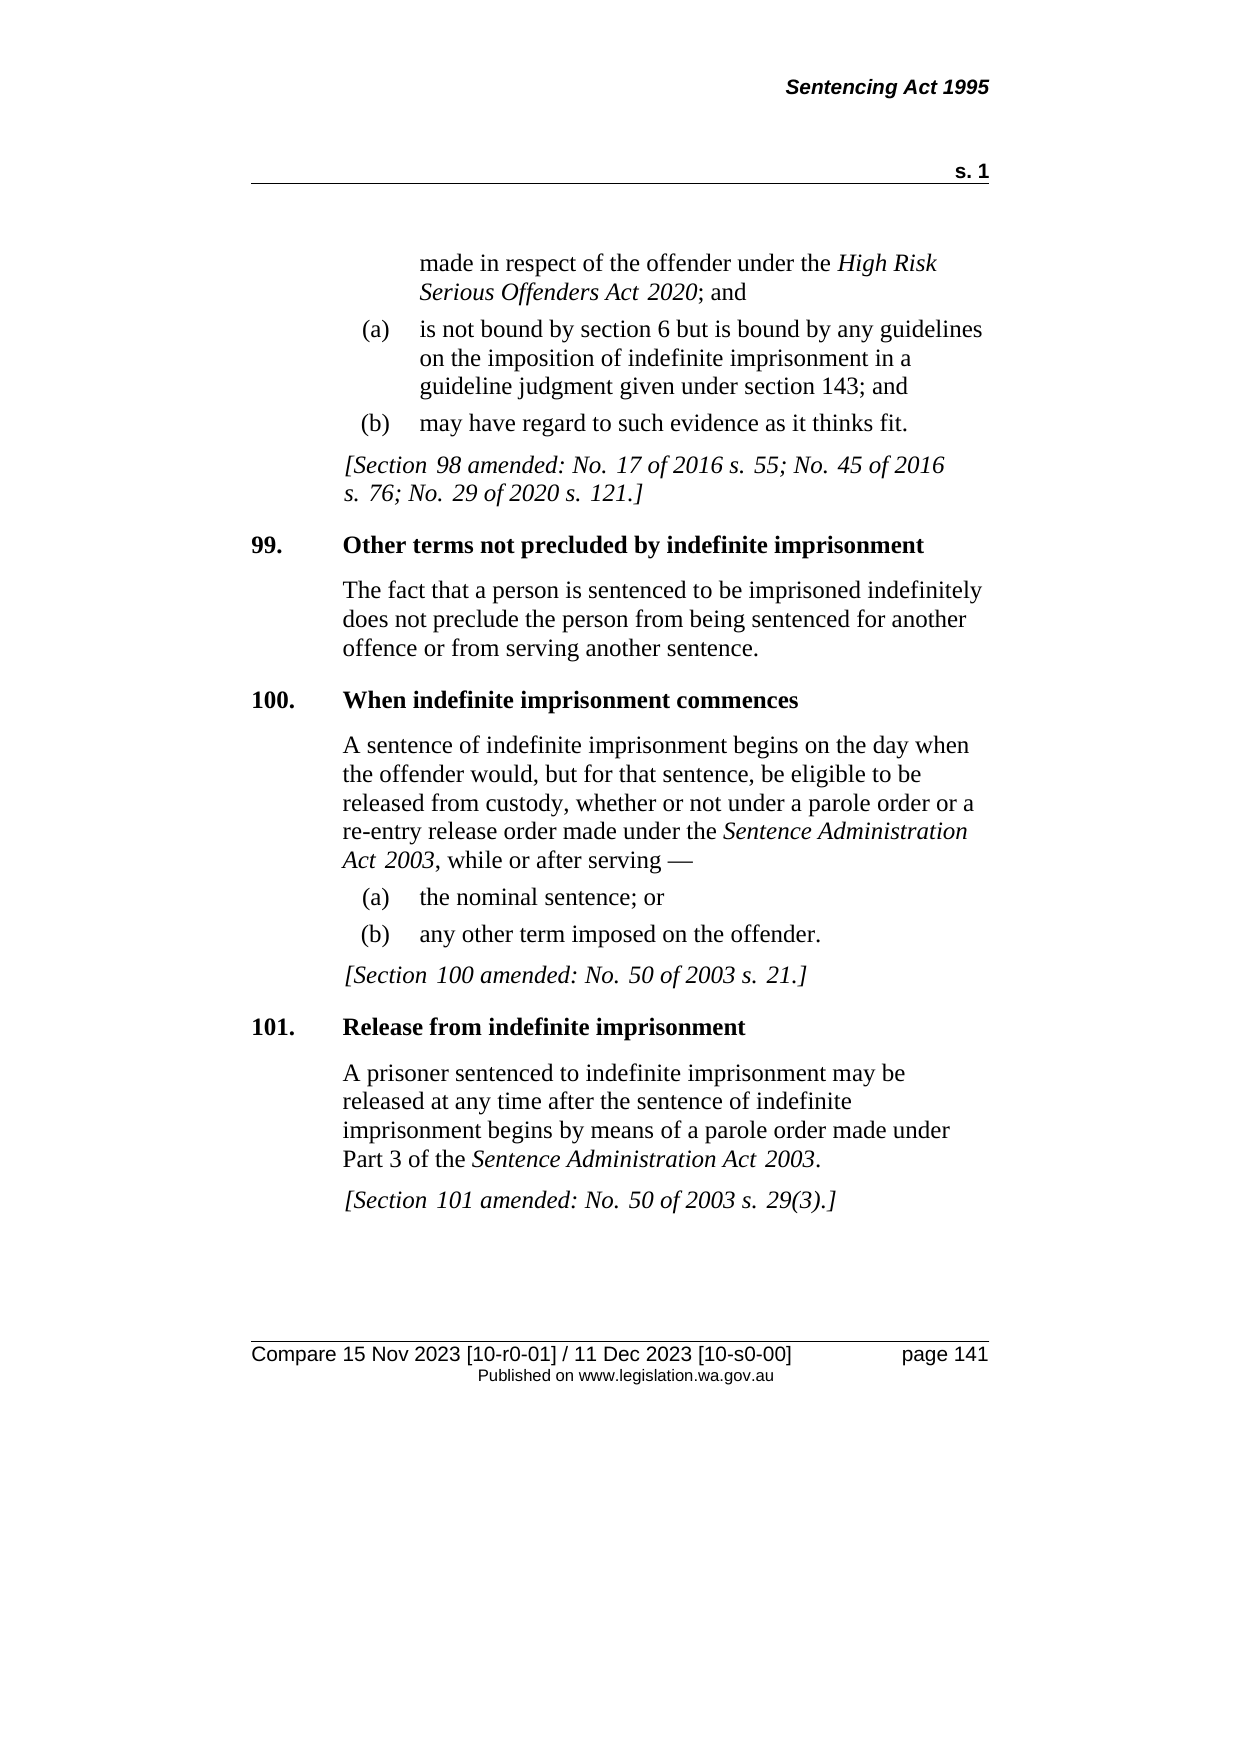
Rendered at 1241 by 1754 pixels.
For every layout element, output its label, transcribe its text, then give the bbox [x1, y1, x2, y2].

subtitle 100. When indefinite imprisonment commences [251, 685, 989, 713]
text A prisoner sentenced to indefinite imprisonment may be released at any time after the sentence of indefinite imprisonment begins by means of a parole order made under Part 3 of the Sentence Administration Act 2003. [251, 1058, 989, 1173]
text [251, 248, 989, 306]
text (a) is not bound by section 6 but is bound by any guidelines on the imposition of indefinite imprisonment in a guideline judgment given under section 143; and [251, 314, 989, 400]
text A sentence of indefinite imprisonment begins on the day when the offender would, but for that sentence, be eligible to be released from custody, whether or not under a parole order or a re-entry release order made under the Sentence Administration Act 2003, while or after serving — [251, 730, 989, 874]
subtitle 101. Release from indefinite imprisonment [251, 1012, 989, 1041]
text [Section 98 amended: No. 17 of 2016 s. 55; No. 45 of 2016 s. 76; No. 29 of 2020 s. 121.] [251, 450, 989, 507]
text The fact that a person is sentenced to be imprisoned indefinitely does not preclude the person from being sentenced for another offence or from serving another sentence. [251, 576, 989, 662]
text (a) the nominal sentence; or [251, 882, 989, 911]
text (b) any other term imposed on the offender. [251, 919, 989, 948]
subtitle 99. Other terms not precluded by indefinite imprisonment [251, 530, 989, 559]
text [Section 100 amended: No. 50 of 2003 s. 21.] [251, 961, 989, 989]
text [Section 101 amended: No. 50 of 2003 s. 29(3).] [251, 1185, 989, 1214]
text (b) may have regard to such evidence as it thinks fit. [251, 408, 989, 437]
